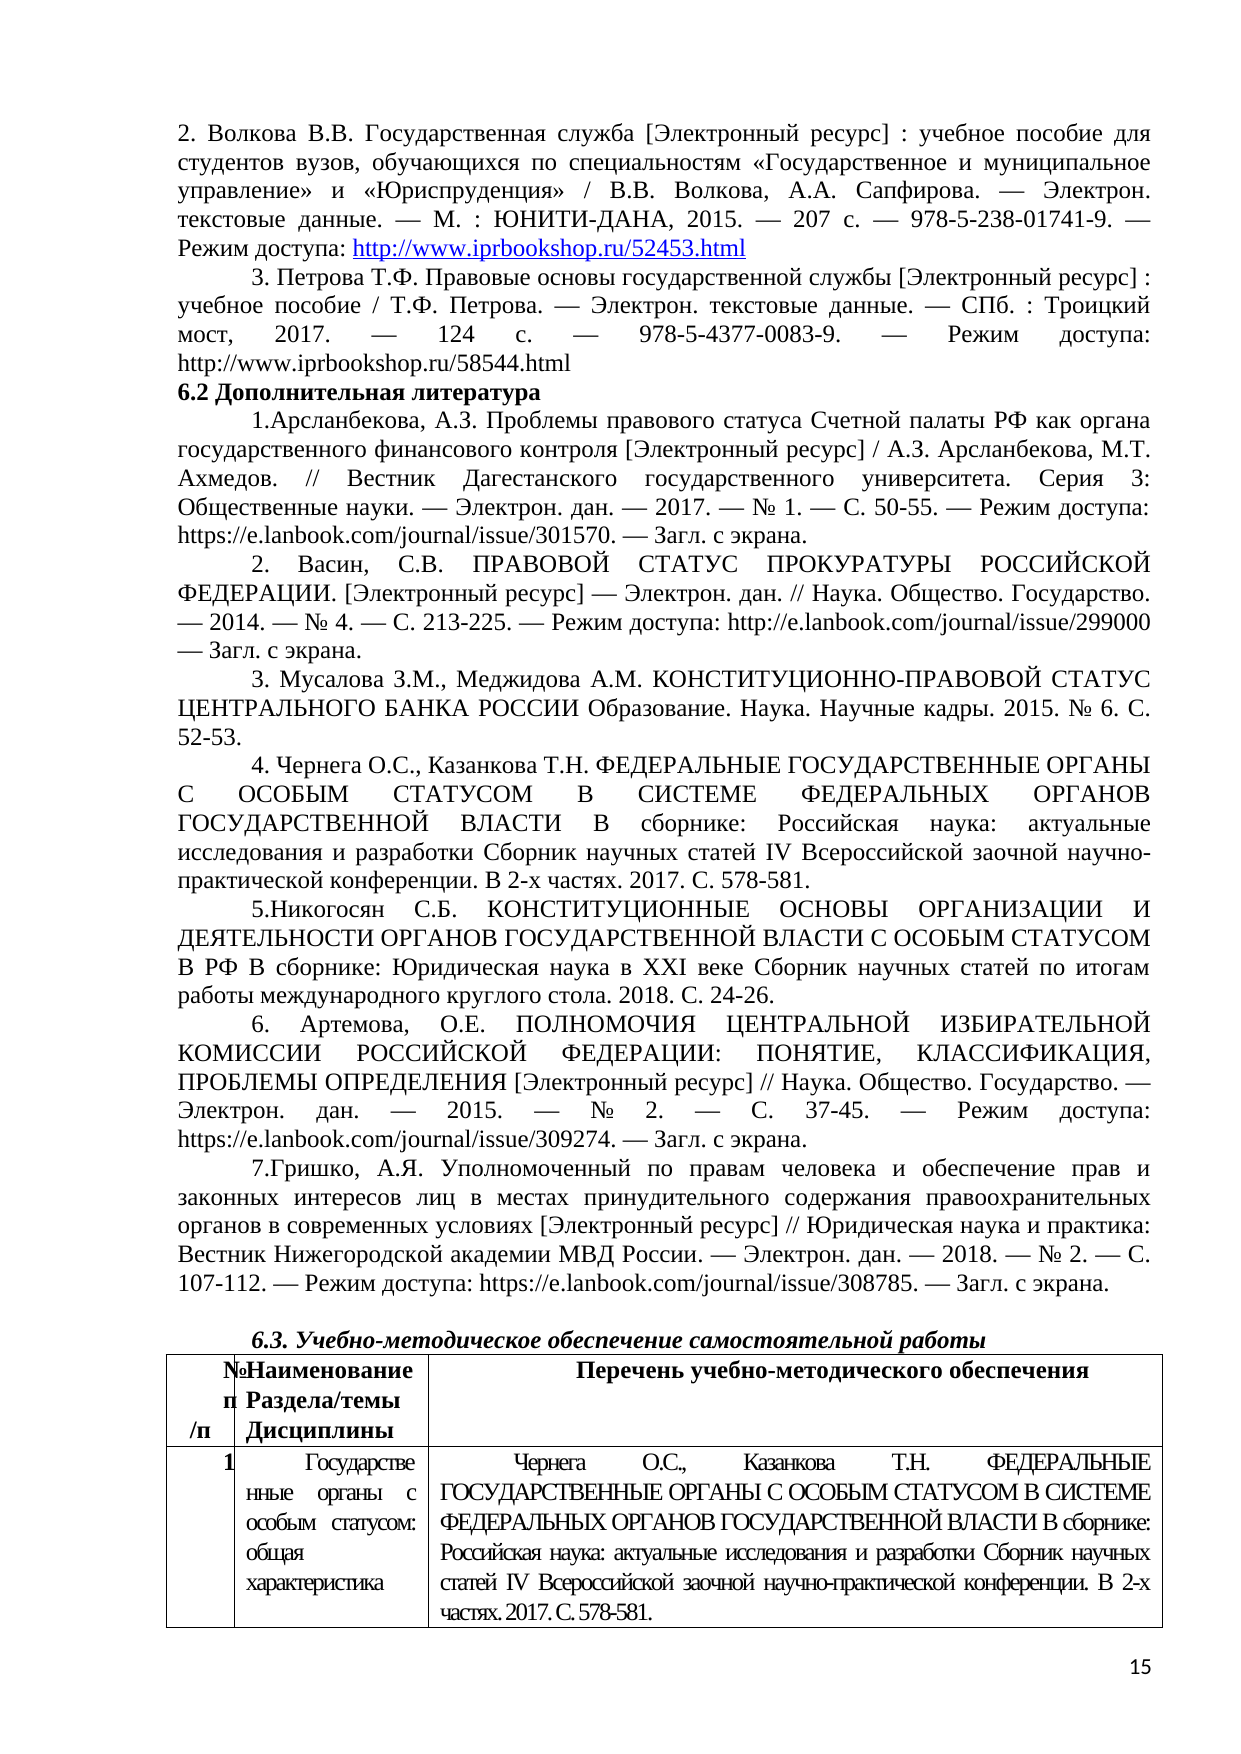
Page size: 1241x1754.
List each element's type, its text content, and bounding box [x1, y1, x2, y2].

text 4. Чернега О.С., Казанкова Т.Н. ФЕДЕРАЛЬНЫЕ ГОСУДАРСТВЕННЫЕ ОРГАНЫ С ОСОБЫМ СТАТУСОМ В СИСТЕМЕ ФЕДЕРАЛЬНЫХ ОРГАНОВ ГОСУДАРСТВЕННОЙ ВЛАСТИ В сборнике: Российская наука: актуальные исследования и разработки Сборник научных статей IV Всероссийской заочной научно-практической конференции. В 2-х частях. 2017. С. 578-581. [177, 751, 1152, 894]
text 3. Петрова Т.Ф. Правовые основы государственной службы [Электронный ресурс] : учебное пособие / Т.Ф. Петрова. — Электрон. текстовые данные. — СПб. : Троицкий мост, 2017. — 124 c. — 978-5-4377-0083-9. — Режим доступа: http://www.iprbookshop.ru/58544.html [177, 262, 1152, 377]
text 5.Никогосян С.Б. КОНСТИТУЦИОННЫЕ ОСНОВЫ ОРГАНИЗАЦИИ И ДЕЯТЕЛЬНОСТИ ОРГАНОВ ГОСУДАРСТВЕННОЙ ВЛАСТИ С ОСОБЫМ СТАТУСОМ В РФ В сборнике: Юридическая наука в XXI веке Сборник научных статей по итогам работы международного круглого стола. 2018. С. 24-26. [177, 894, 1152, 1009]
text 1.Арсланбекова, А.З. Проблемы правового статуса Счетной палаты РФ как органа государственного финансового контроля [Электронный ресурс] / А.З. Арсланбекова, М.Т. Ахмедов. // Вестник Дагестанского государственного университета. Серия 3: Общественные науки. — Электрон. дан. — 2017. — № 1. — С. 50-55. — Режим доступа: https://e.lanbook.com/journal/issue/301570. — Загл. с экрана. [177, 406, 1152, 549]
text 6.2 Дополнительная литература [177, 377, 1152, 406]
text 7.Гришко, А.Я. Уполномоченный по правам человека и обеспечение прав и законных интересов лиц в местах принудительного содержания правоохранительных органов в современных условиях [Электронный ресурс] // Юридическая наука и практика: Вестник Нижегородской академии МВД России. — Электрон. дан. — 2018. — № 2. — С. 107-112. — Режим доступа: https://e.lanbook.com/journal/issue/308785. — Загл. с экрана. [177, 1153, 1152, 1297]
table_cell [235, 1447, 428, 1627]
text 2. Васин, С.В. ПРАВОВОЙ СТАТУС ПРОКУРАТУРЫ РОССИЙСКОЙ ФЕДЕРАЦИИ. [Электронный ресурс] — Электрон. дан. // Наука. Общество. Государство. — 2014. — № 4. — С. 213-225. — Режим доступа: http://e.lanbook.com/journal/issue/299000 — Загл. с экрана. [177, 549, 1152, 664]
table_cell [429, 1447, 1162, 1627]
table_cell 1 [167, 1447, 234, 1627]
table_header Наименование Раздела/темы Дисциплины [235, 1355, 428, 1446]
text 6. Артемова, О.Е. ПОЛНОМОЧИЯ ЦЕНТРАЛЬНОЙ ИЗБИРАТЕЛЬНОЙ КОМИССИИ РОССИЙСКОЙ ФЕДЕРАЦИИ: ПОНЯТИЕ, КЛАССИФИКАЦИЯ, ПРОБЛЕМЫ ОПРЕДЕЛЕНИЯ [Электронный ресурс] // Наука. Общество. Государство. — Электрон. дан. — 2015. — № 2. — С. 37-45. — Режим доступа: https://e.lanbook.com/journal/issue/309274. — Загл. с экрана. [177, 1009, 1152, 1153]
text 6.3. Учебно-методическое обеспечение самостоятельной работы [177, 1326, 1152, 1354]
text 3. Мусалова З.М., Меджидова А.М. КОНСТИТУЦИОННО-ПРАВОВОЙ СТАТУС ЦЕНТРАЛЬНОГО БАНКА РОССИИ Образование. Наука. Научные кадры. 2015. № 6. С. 52-53. [177, 664, 1152, 751]
text 2. Волкова В.В. Государственная служба [Электронный ресурс] : учебное пособие для студентов вузов, обучающихся по специальностям «Государственное и муниципальное управление» и «Юриспруденция» / В.В. Волкова, А.А. Сапфирова. — Электрон. текстовые данные. — М. : ЮНИТИ-ДАНА, 2015. — 207 c. — 978-5-238-01741-9. — Режим доступа: http://www.iprbookshop.ru/52453.html [177, 118, 1152, 262]
table_header Перечень учебно-методического обеспечения [429, 1355, 1162, 1446]
table_header № п/п [167, 1355, 234, 1446]
